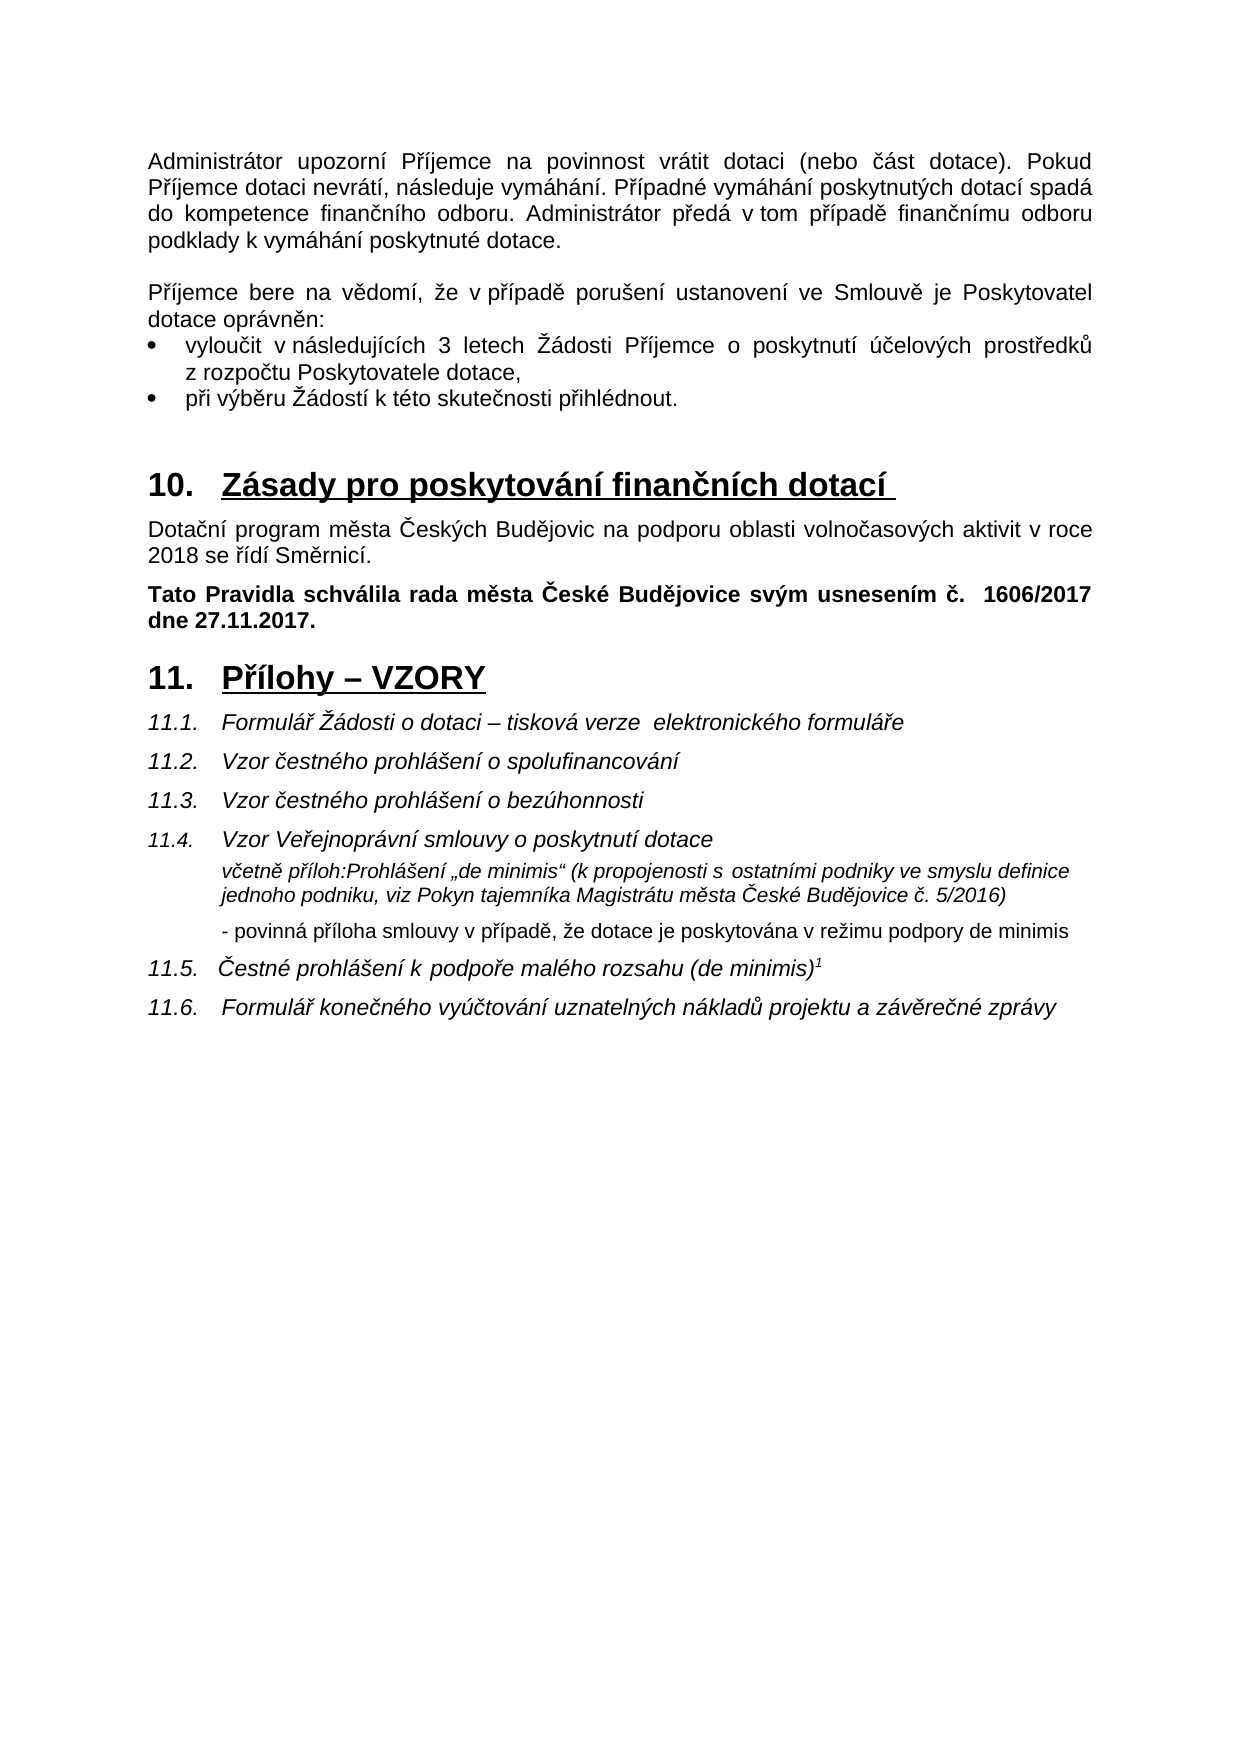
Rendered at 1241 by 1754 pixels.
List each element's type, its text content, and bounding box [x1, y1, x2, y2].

subtitle včetně příloh:Prohlášení „de minimis“ (k propojenosti s ostatními podniky ve smyslu definice [192, 858, 1093, 882]
text Tato Pravidla schválila rada města České Budějovice svým usnesením č. 1606/2017 dne 27.11.2017. [148, 581, 1093, 633]
list vyloučit v následujících 3 letech Žádosti Příjemce o poskytnutí účelových prostředků z rozpočtu Poskytovatele dotace, [148, 332, 1093, 385]
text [148, 148, 1093, 253]
subtitle 10. Zásady pro poskytování finančních dotací [148, 464, 1093, 503]
subtitle 11. Přílohy – VZORY [148, 658, 1093, 697]
subtitle 11.4. Vzor Veřejnoprávní smlouvy o poskytnutí dotace [148, 826, 1093, 852]
text 11.6. Formulář konečného vyúčtování uznatelných nákladů projektu a závěrečné zprávy [148, 994, 1093, 1021]
list při výběru Žádostí k této skutečnosti přihlédnout. [148, 385, 1093, 411]
text Příjemce bere na vědomí, že v případě porušení ustanovení ve Smlouvě je Poskytovatel dotace oprávněn: [148, 279, 1093, 332]
text 11.2. Vzor čestného prohlášení o spolufinancování [148, 748, 1093, 774]
subtitle jednoho podniku, viz Pokyn tajemníka Magistrátu města České Budějovice č. 5/2016) [192, 882, 1093, 906]
text 11.3. Vzor čestného prohlášení o bezúhonnosti [148, 787, 1093, 813]
text - povinná příloha smlouvy v případě, že dotace je poskytována v režimu podpory de minimis [148, 919, 1093, 943]
text 11.5. Čestné prohlášení k podpoře malého rozsahu (de minimis)1 [148, 955, 1093, 982]
text 11.1. Formulář Žádosti o dotaci – tisková verze elektronického formuláře [148, 709, 1093, 736]
text Dotační program města Českých Budějovic na podporu oblasti volnočasových aktivit v roce 2018 se řídí Směrnicí. [148, 516, 1093, 568]
